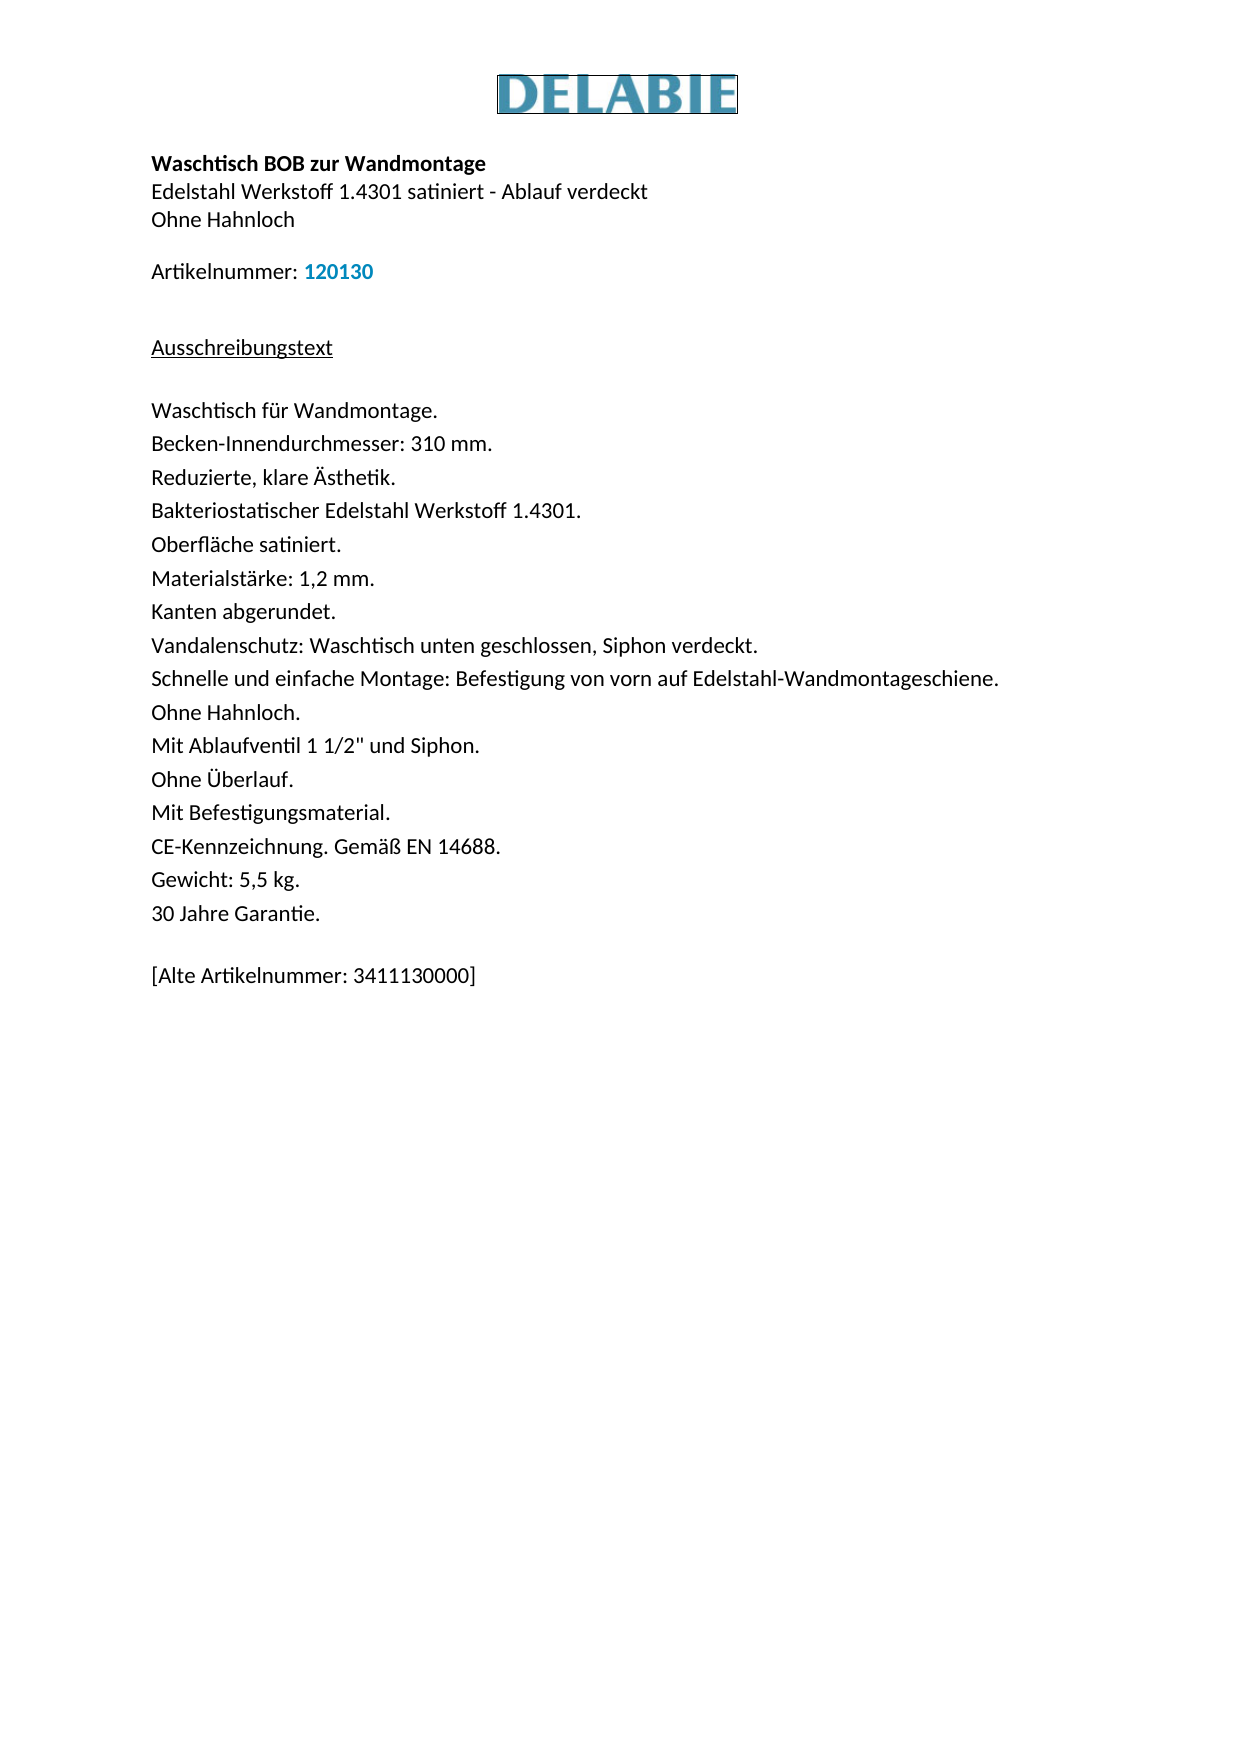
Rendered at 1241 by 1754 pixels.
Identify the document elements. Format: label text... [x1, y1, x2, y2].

text Materialstärke: 1,2 mm. [151, 564, 1084, 592]
text Mit Befestigungsmaterial. [151, 798, 1084, 827]
text CE-Kennzeichnung. Gemäß EN 14688. [151, 832, 1084, 860]
text Ohne Hahnloch. [151, 698, 1084, 726]
text Mit Ablaufventil 1 1/2" und Siphon. [151, 731, 1084, 759]
text Waschtisch für Wandmontage. [151, 396, 1084, 424]
text Kanten abgerundet. [151, 597, 1084, 625]
text 30 Jahre Garantie. [151, 899, 1084, 927]
text Vandalenschutz: Waschtisch unten geschlossen, Siphon verdeckt. [151, 631, 1084, 659]
text Ohne Hahnloch [151, 205, 1084, 233]
text Reduzierte, klare Ästhetik. [151, 463, 1084, 491]
text Schnelle und einfache Montage: Befestigung von vorn auf Edelstahl-Wandmontageschiene. [151, 664, 1084, 692]
text [Alte Artikelnummer: 3411130000] [151, 961, 1084, 989]
text Becken-Innendurchmesser: 310 mm. [151, 429, 1084, 458]
text Edelstahl Werkstoff 1.4301 satiniert - Ablauf verdeckt [151, 177, 1084, 205]
text Ausschreibungstext [151, 333, 1084, 361]
text Gewicht: 5,5 kg. [151, 866, 1084, 894]
text Waschtisch BOB zur Wandmontage [151, 149, 1084, 177]
picture [498, 76, 737, 113]
text Artikelnummer: 120130 [151, 257, 1084, 285]
text Ohne Überlauf. [151, 765, 1084, 793]
text Oberfläche satiniert. [151, 530, 1084, 558]
text Bakteriostatischer Edelstahl Werkstoff 1.4301. [151, 497, 1084, 525]
